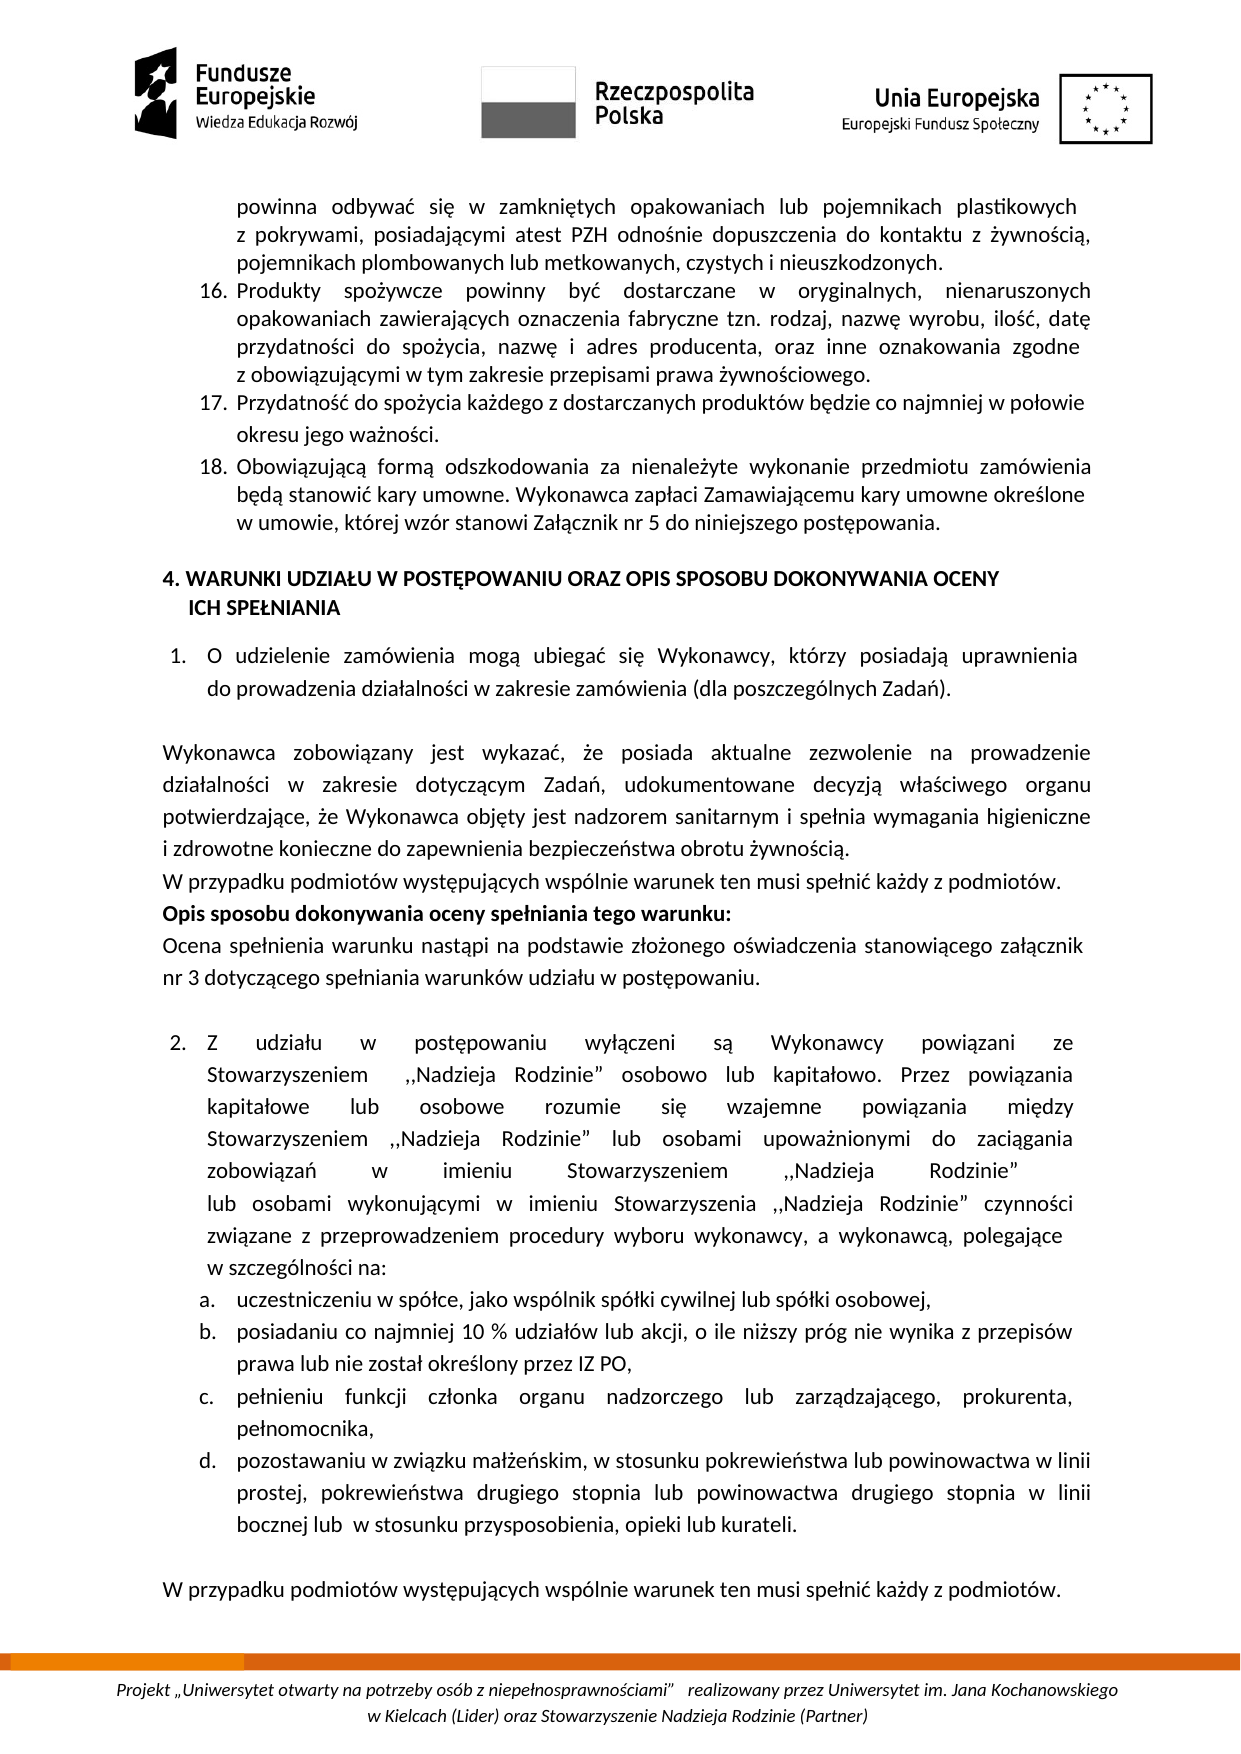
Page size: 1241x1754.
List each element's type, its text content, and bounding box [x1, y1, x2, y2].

list O udzielenie zamówienia mogą ubiegać się Wykonawcy, którzy posiadają uprawnienia do prowadzenia działalności w zakresie zamówienia (dla poszczególnych Zadań). [169, 641, 1093, 702]
text Opis sposobu dokonywania oceny spełniania tego warunku: [162, 899, 1093, 927]
list posiadaniu co najmniej 10 % udziałów lub akcji, o ile niższy próg nie wynika z przepisów prawa lub nie został określony przez IZ PO, [199, 1317, 1074, 1378]
list Obowiązującą formą odszkodowania za nienależyte wykonanie przedmiotu zamówienia będą stanowić kary umowne. Wykonawca zapłaci Zamawiającemu kary umowne określone w umowie, której wzór stanowi Załącznik nr 5 do niniejszego postępowania. [199, 452, 1093, 537]
text W przypadku podmiotów występujących wspólnie warunek ten musi spełnić każdy z podmiotów. [162, 1575, 1093, 1603]
picture [462, 28, 778, 170]
picture [114, 23, 377, 162]
text Ocena spełnienia warunku nastąpi na podstawie złożonego oświadczenia stanowiącego załącznik nr 3 dotyczącego spełniania warunków udziału w postępowaniu. [162, 931, 1093, 991]
list Przydatność do spożycia każdego z dostarczanych produktów będzie co najmniej w połowie okresu jego ważności. [199, 388, 1093, 448]
list Z udziału w postępowaniu wyłączeni są Wykonawcy powiązani ze Stowarzyszeniem ,,Nadzieja Rodzinie” osobowo lub kapitałowo. Przez powiązania kapitałowe lub osobowe rozumie się wzajemne powiązania między Stowarzyszeniem ,,Nadzieja Rodzinie” lub osobami upoważnionymi do zaciągania zobowiązań w imieniu Stowarzyszeniem ,,Nadzieja Rodzinie” lub osobami wykonującymi w imieniu Stowarzyszenia ,,Nadzieja Rodzinie” czynności związane z przeprowadzeniem procedury wyboru wykonawcy, a wykonawcą, polegające w szczególności na: [169, 1028, 1074, 1281]
list Produkty spożywcze powinny być dostarczane w oryginalnych, nienaruszonych opakowaniach zawierających oznaczenia fabryczne tzn. rodzaj, nazwę wyrobu, ilość, datę przydatności do spożycia, nazwę i adres producenta, oraz inne oznakowania zgodne z obowiązującymi w tym zakresie przepisami prawa żywnościowego. [199, 276, 1093, 388]
list pełnieniu funkcji członka organu nadzorczego lub zarządzającego, prokurenta, pełnomocnika, [199, 1382, 1074, 1442]
text 4. WARUNKI UDZIAŁU W POSTĘPOWANIU ORAZ OPIS SPOSOBU DOKONYWANIA OCENY ICH SPEŁNIANIA [162, 564, 1093, 621]
list pozostawaniu w związku małżeńskim, w stosunku pokrewieństwa lub powinowactwa w linii prostej, pokrewieństwa drugiego stopnia lub powinowactwa drugiego stopnia w linii bocznej lub w stosunku przysposobienia, opieki lub kurateli. [199, 1446, 1093, 1538]
picture [822, 50, 1173, 167]
text Wykonawca zobowiązany jest wykazać, że posiada aktualne zezwolenie na prowadzenie działalności w zakresie dotyczącym Zadań, udokumentowane decyzją właściwego organu potwierdzające, że Wykonawca objęty jest nadzorem sanitarnym i spełnia wymagania higieniczne i zdrowotne konieczne do zapewnienia bezpieczeństwa obrotu żywnością. [162, 738, 1093, 863]
list uczestniczeniu w spółce, jako wspólnik spółki cywilnej lub spółki osobowej, [199, 1285, 1074, 1313]
text W przypadku podmiotów występujących wspólnie warunek ten musi spełnić każdy z podmiotów. [162, 867, 1093, 895]
